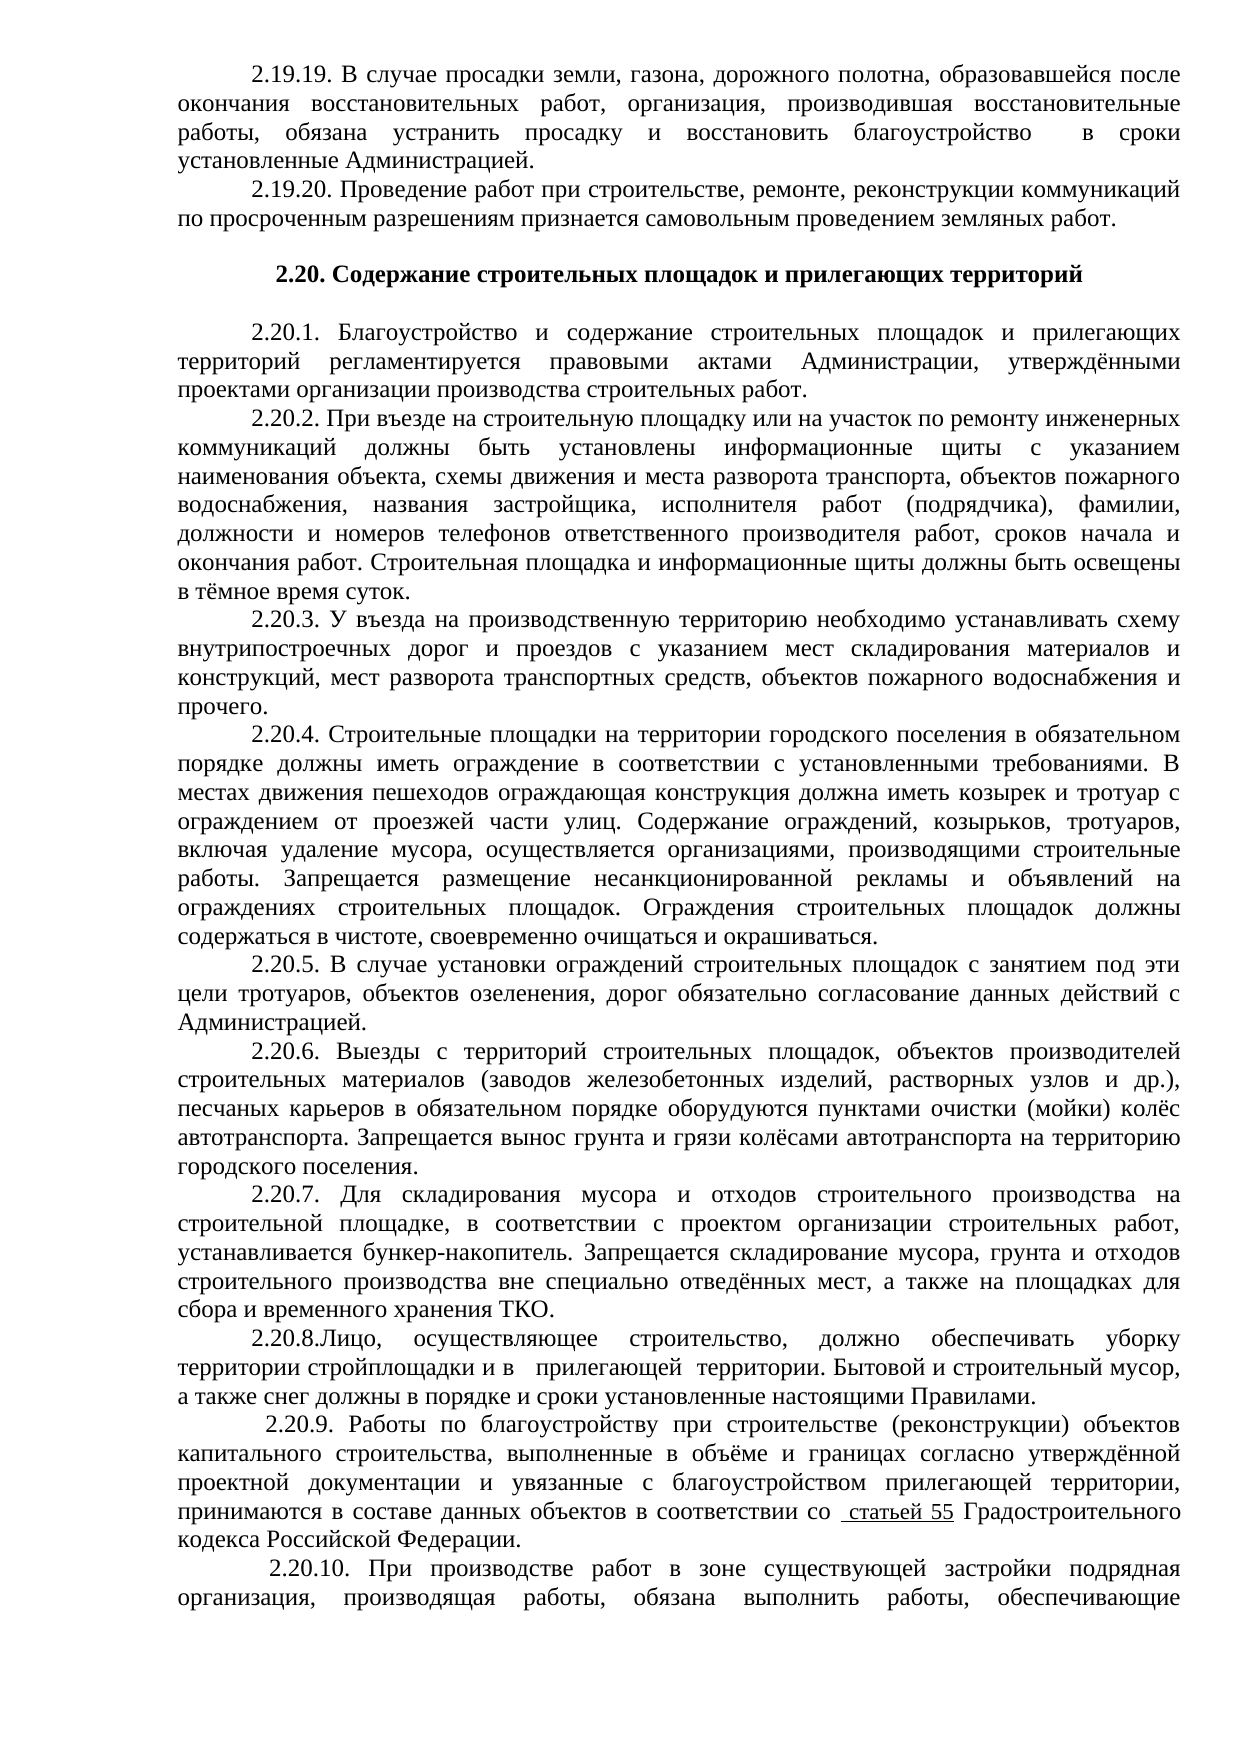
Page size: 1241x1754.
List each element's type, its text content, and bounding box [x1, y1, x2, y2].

text 2.19.20. Проведение работ при строительстве, ремонте, реконструкции коммуникаций по просроченным разрешениям признается самовольным проведением земляных работ. [177, 174, 1181, 232]
text 2.20.1. Благоустройство и содержание строительных площадок и прилегающих территорий регламентируется правовыми актами Администрации, утверждёнными проектами организации производства строительных работ. [177, 317, 1181, 403]
text 2.20.6. Выезды с территорий строительных площадок, объектов производителей строительных материалов (заводов железобетонных изделий, растворных узлов и др.), песчаных карьеров в обязательном порядке оборудуются пунктами очистки (мойки) колёс автотранспорта. Запрещается вынос грунта и грязи колёсами автотранспорта на территорию городского поселения. [177, 1036, 1181, 1179]
text 2.20.9. Работы по благоустройству при строительстве (реконструкции) объектов капитального строительства, выполненные в объёме и границах согласно утверждённой проектной документации и увязанные с благоустройством прилегающей территории, принимаются в составе данных объектов в соответствии со статьей 55 Градостроительного кодекса Российской Федерации. [177, 1409, 1181, 1553]
text 2.20.8.Лицо, осуществляющее строительство, должно обеспечивать уборку территории стройплощадки и в прилегающей территории. Бытовой и строительный мусор, а также снег должны в порядке и сроки установленные настоящими Правилами. [177, 1323, 1181, 1409]
text 2.20.2. При въезде на строительную площадку или на участок по ремонту инженерных коммуникаций должны быть установлены информационные щиты с указанием наименования объекта, схемы движения и места разворота транспорта, объектов пожарного водоснабжения, названия застройщика, исполнителя работ (подрядчика), фамилии, должности и номеров телефонов ответственного производителя работ, сроков начала и окончания работ. Строительная площадка и информационные щиты должны быть освещены в тёмное время суток. [177, 403, 1181, 604]
text 2.20.3. У въезда на производственную территорию необходимо устанавливать схему внутрипостроечных дорог и проездов с указанием мест складирования материалов и конструкций, мест разворота транспортных средств, объектов пожарного водоснабжения и прочего. [177, 604, 1181, 719]
text 2.20.4. Строительные площадки на территории городского поселения в обязательном порядке должны иметь ограждение в соответствии с установленными требованиями. В местах движения пешеходов ограждающая конструкция должна иметь козырек и тротуар с ограждением от проезжей части улиц. Содержание ограждений, козырьков, тротуаров, включая удаление мусора, осуществляется организациями, производящими строительные работы. Запрещается размещение несанкционированной рекламы и объявлений на ограждениях строительных площадок. Ограждения строительных площадок должны содержаться в чистоте, своевременно очищаться и окрашиваться. [177, 719, 1181, 949]
text 2.19.19. В случае просадки земли, газона, дорожного полотна, образовавшейся после окончания восстановительных работ, организация, производившая восстановительные работы, обязана устранить просадку и восстановить благоустройство в сроки установленные Администрацией. [177, 59, 1181, 174]
text 2.20.5. В случае установки ограждений строительных площадок с занятием под эти цели тротуаров, объектов озеленения, дорог обязательно согласование данных действий с Администрацией. [177, 949, 1181, 1036]
text 2.20.7. Для складирования мусора и отходов строительного производства на строительной площадке, в соответствии с проектом организации строительных работ, устанавливается бункер-накопитель. Запрещается складирование мусора, грунта и отходов строительного производства вне специально отведённых мест, а также на площадках для сбора и временного хранения ТКО. [177, 1179, 1181, 1323]
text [177, 1553, 1181, 1611]
text 2.20. Содержание строительных площадок и прилегающих территорий [177, 259, 1181, 288]
